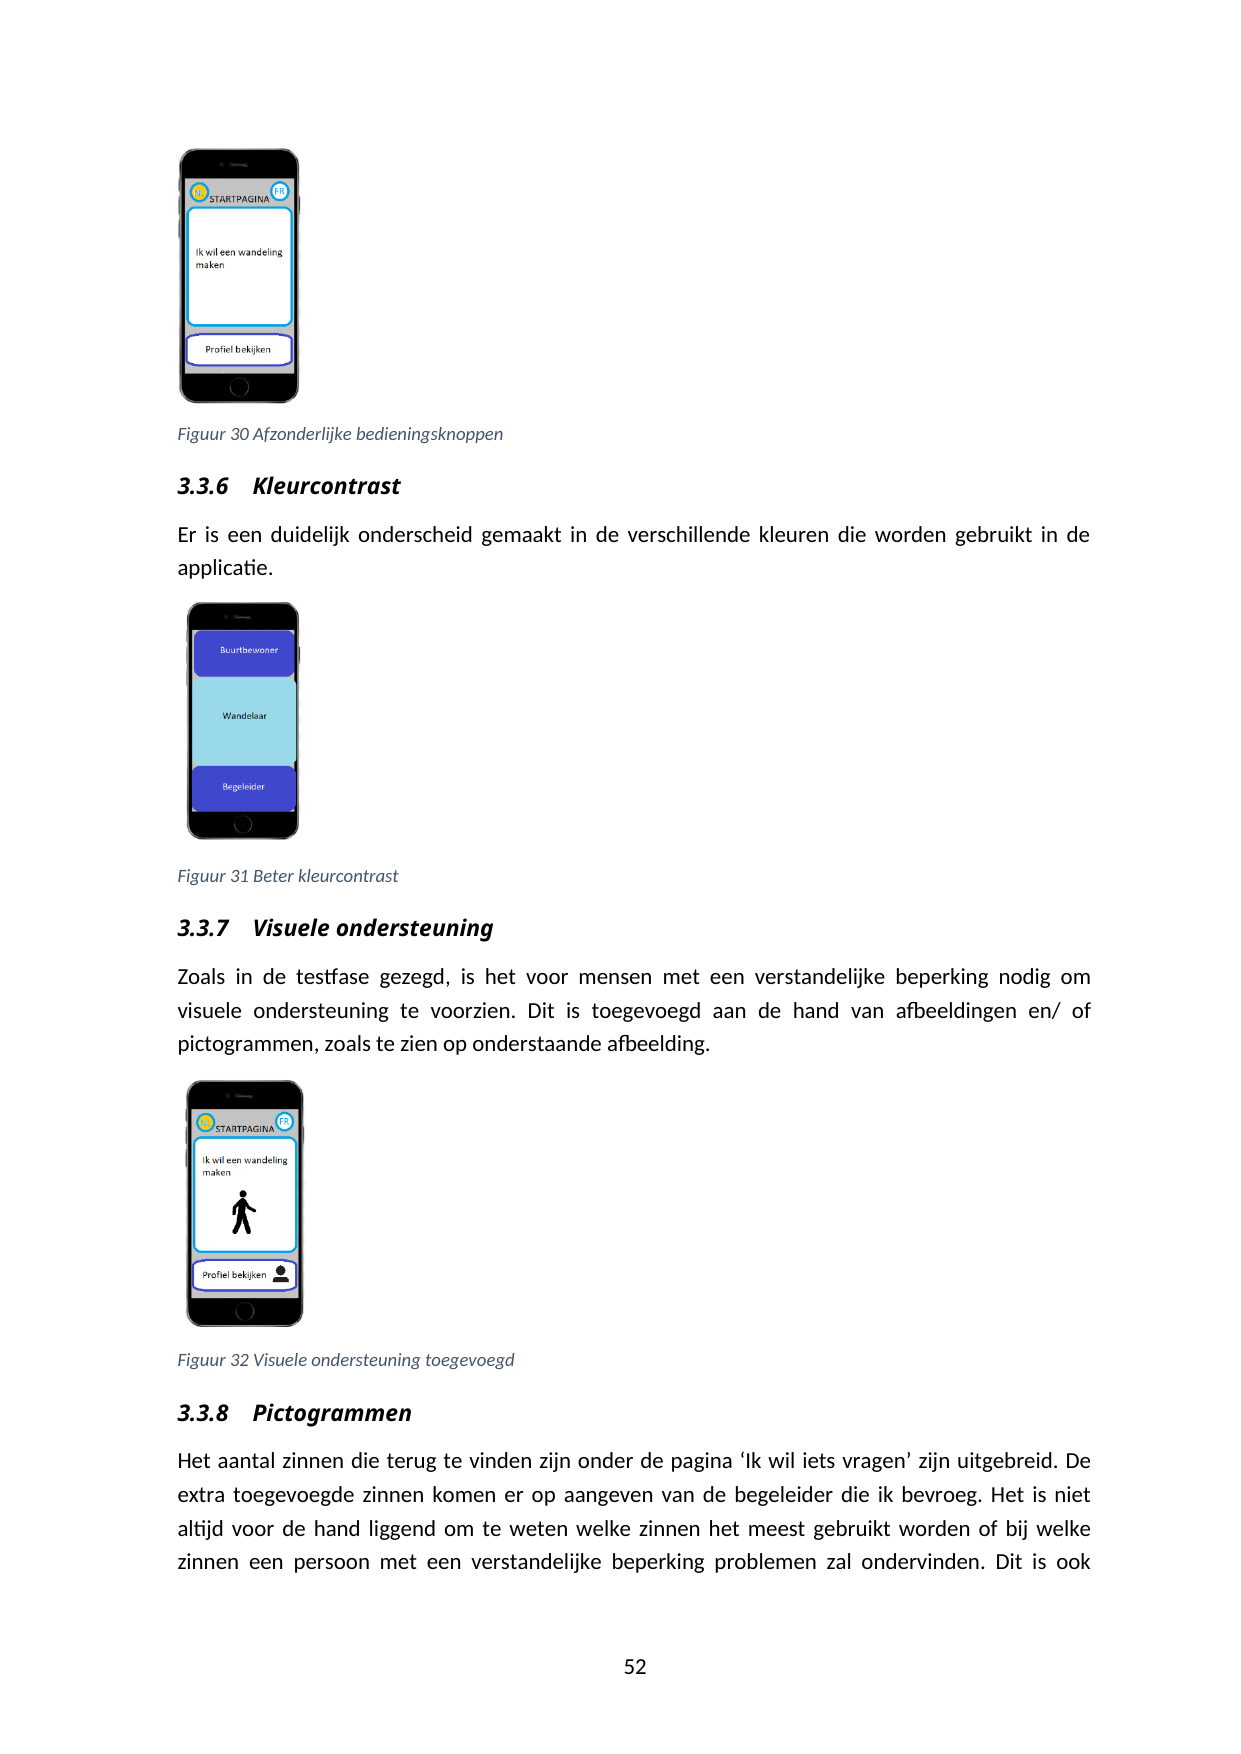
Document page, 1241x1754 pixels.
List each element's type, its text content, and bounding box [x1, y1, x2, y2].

subtitle Kleurcontrast [177, 470, 1092, 501]
text Figuur 31 Beter kleurcontrast [177, 864, 1092, 887]
text Figuur 32 Visuele ondersteuning toegevoegd [177, 1349, 1092, 1372]
picture [177, 599, 312, 847]
text Figuur 30 Afzonderlijke bedieningsknoppen [177, 422, 1092, 445]
picture [177, 1075, 308, 1331]
text Er is een duidelijk onderscheid gemaakt in de verschillende kleuren die worden gebruikt in de applicatie. [177, 520, 1092, 581]
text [177, 1447, 1092, 1575]
text Zoals in de testfase gezegd, is het voor mensen met een verstandelijke beperking nodig om visuele ondersteuning te voorzien. Dit is toegevoegd aan de hand van afbeeldingen en/ of pictogrammen, zoals te zien op onderstaande afbeelding. [177, 962, 1092, 1057]
picture [177, 147, 302, 404]
subtitle Visuele ondersteuning [177, 912, 1092, 943]
subtitle Pictogrammen [177, 1397, 1092, 1428]
